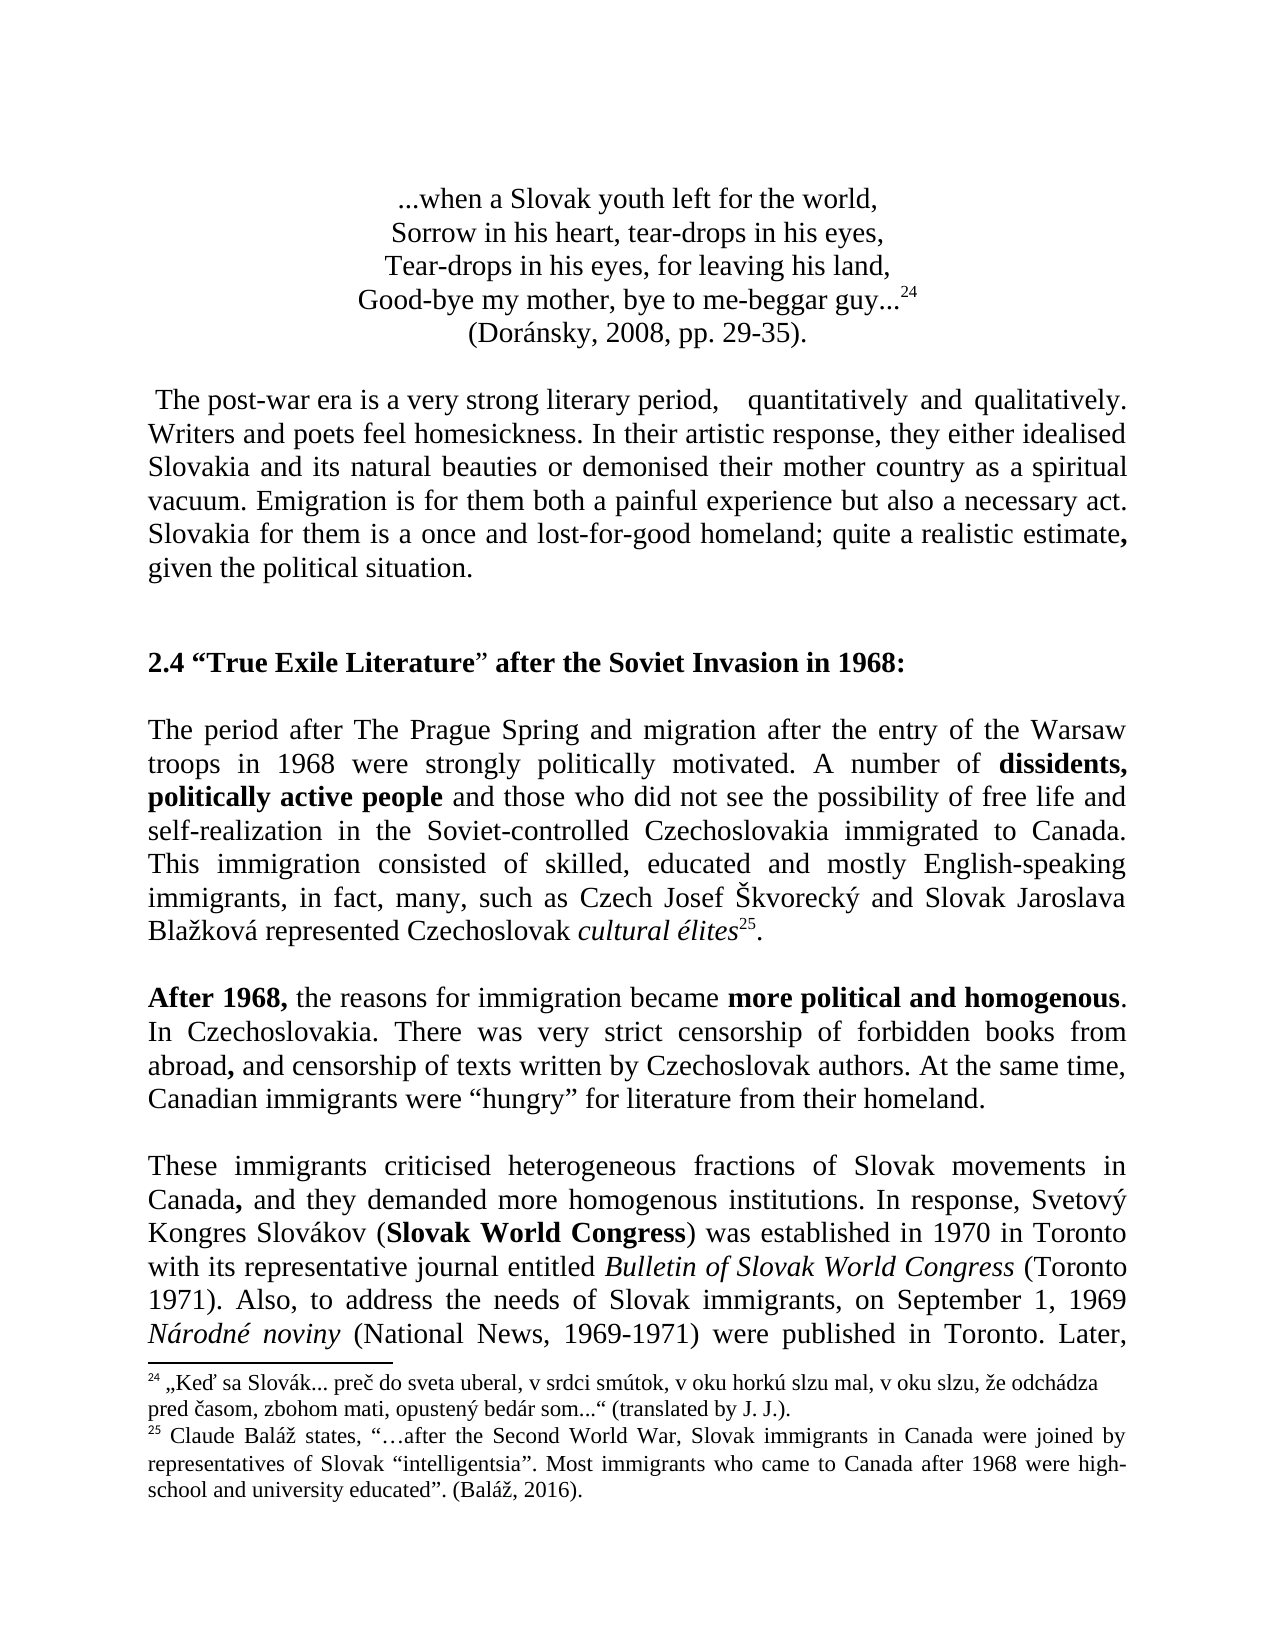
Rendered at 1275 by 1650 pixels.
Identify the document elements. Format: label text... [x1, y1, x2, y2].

text After 1968, the reasons for immigration became more political and homogenous. In Czechoslovakia. There was very strict censorship of forbidden books from abroad, and censorship of texts written by Czechoslovak authors. At the same time, Canadian immigrants were “hungry” for literature from their homeland. [148, 981, 1127, 1115]
text The period after The Prague Spring and migration after the entry of the Warsaw troops in 1968 were strongly politically motivated. A number of dissidents, politically active people and those who did not see the possibility of free life and self-realization in the Soviet-controlled Czechoslovakia immigrated to Canada. This immigration consisted of skilled, educated and mostly English-speaking immigrants, in fact, many, such as Czech Josef Škvorecký and Slovak Jaroslava Blažková represented Czechoslovak cultural élites. [148, 712, 1127, 947]
text The post-war era is a very strong literary period, quantitatively and qualitatively. Writers and poets feel homesickness. In their artistic response, they either idealised Slovakia and its natural beauties or demonised their mother country as a spiritual vacuum. Emigration is for them both a painful experience but also a necessary act. Slovakia for them is a once and lost-for-good homeland; quite a realistic estimate, given the political situation. [148, 382, 1127, 584]
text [148, 1148, 1127, 1349]
text Good-bye my mother, bye to me-beggar guy... [148, 282, 1127, 315]
text (Doránsky, 2008, pp. 29-35). [148, 315, 1127, 349]
text 2.4 “True Exile Literature” after the Soviet Invasion in 1968: [148, 645, 1127, 679]
text Tear-drops in his eyes, for leaving his land, [148, 248, 1127, 282]
text Sorrow in his heart, tear-drops in his eyes, [148, 215, 1127, 248]
text ...when a Slovak youth left for the world, [148, 181, 1127, 215]
